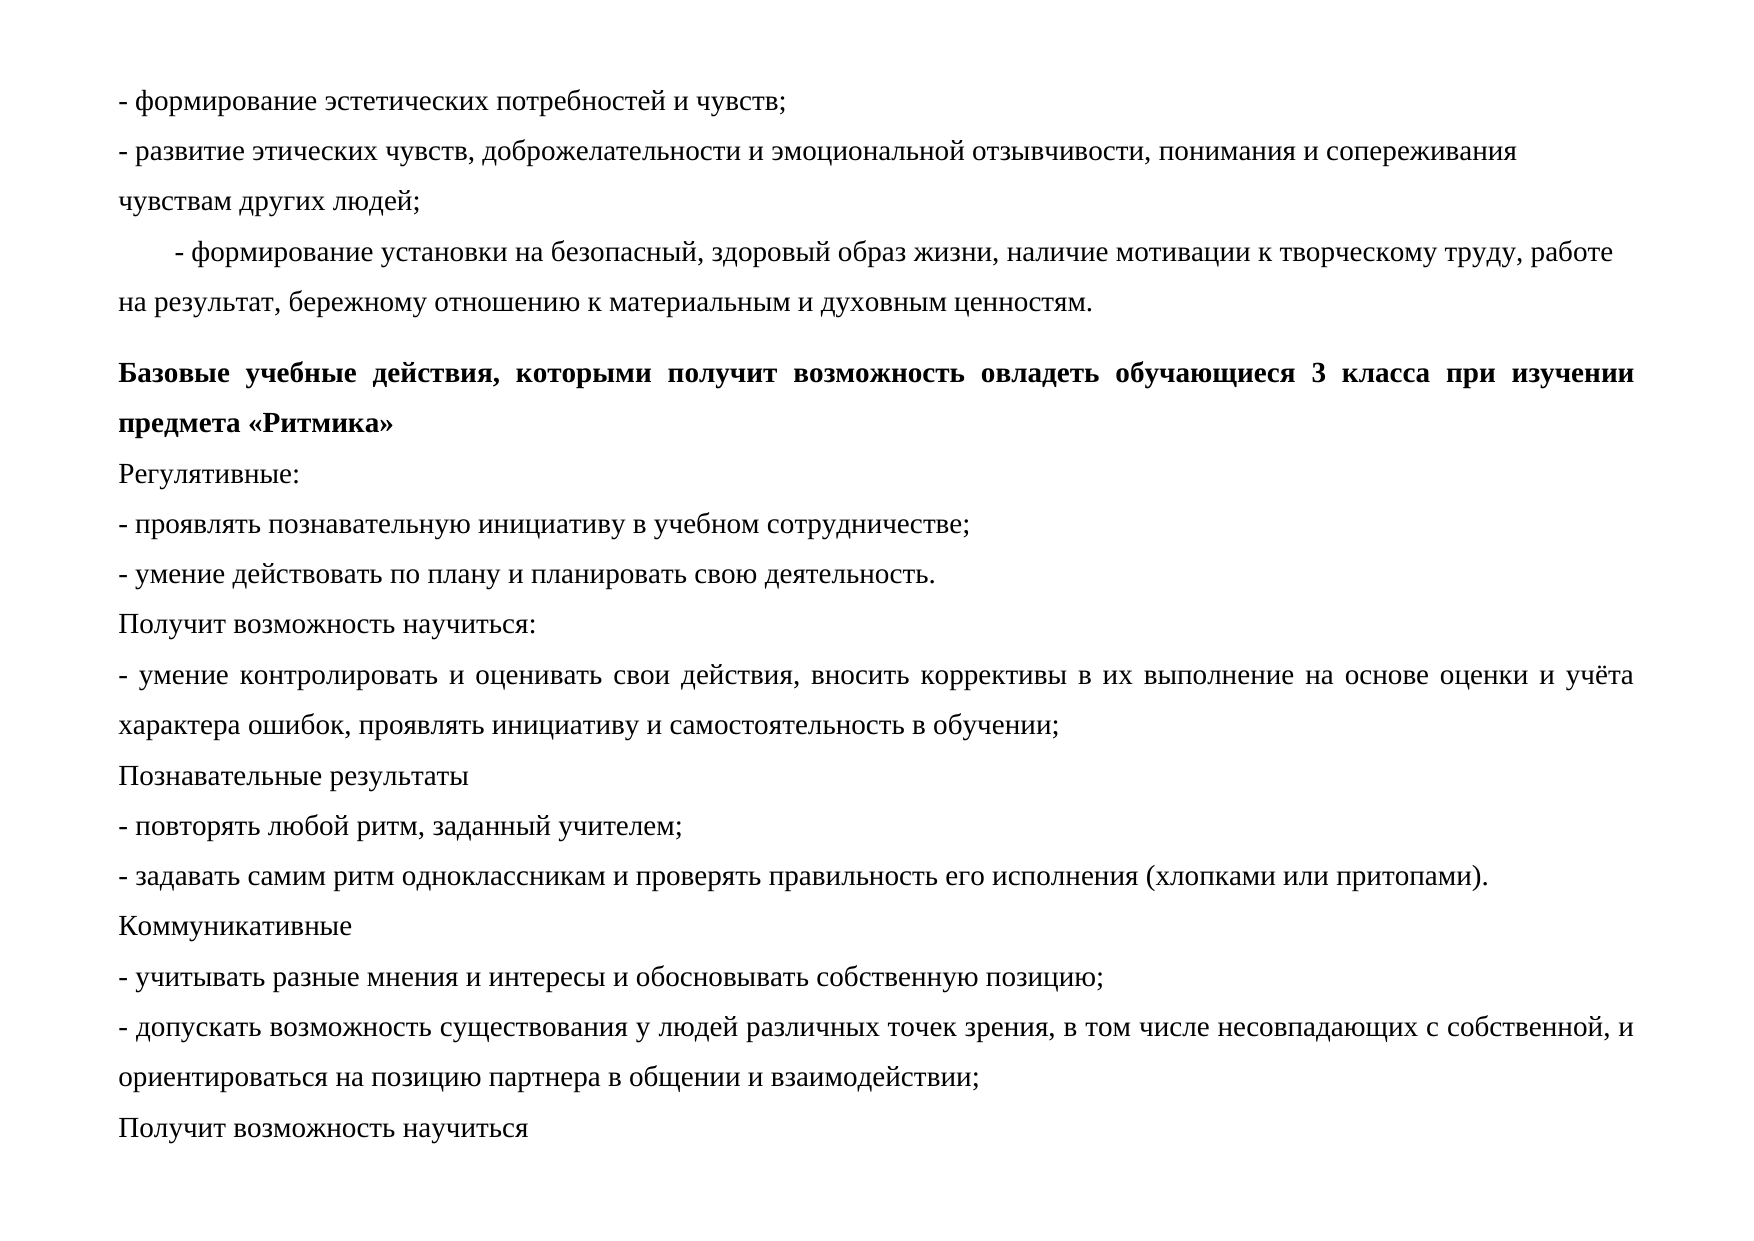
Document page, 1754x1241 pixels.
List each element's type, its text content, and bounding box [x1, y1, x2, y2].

text - повторять любой ритм, заданный учителем; [118, 808, 1636, 841]
text - допускать возможность существования у людей различных точек зрения, в том числе несовпадающих с собственной, и ориентироваться на позицию партнера в общении и взаимодействии; [118, 1009, 1636, 1093]
text - умение контролировать и оценивать свои действия, вносить коррективы в их выполнение на основе оценки и учёта характера ошибок, проявлять инициативу и самостоятельность в обучении; [118, 657, 1636, 741]
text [118, 83, 1636, 217]
text Познавательные результаты [118, 758, 1636, 791]
text - задавать самим ритм одноклассникам и проверять правильность его исполнения (хлопками или притопами). [118, 858, 1636, 892]
text - умение действовать по плану и планировать свою деятельность. [118, 556, 1636, 590]
text Получит возможность научиться [118, 1110, 1636, 1143]
text Регулятивные: [118, 456, 1636, 489]
text - проявлять познавательную инициативу в учебном сотрудничестве; [118, 506, 1636, 539]
text Коммуникативные [118, 908, 1636, 942]
text - учитывать разные мнения и интересы и обосновывать собственную позицию; [118, 959, 1636, 992]
text - формирование установки на безопасный, здоровый образ жизни, наличие мотивации к творческому труду, работе на результат, бережному отношению к материальным и духовным ценностям. [118, 234, 1636, 317]
text Получит возможность научиться: [118, 607, 1636, 640]
text Базовые учебные действия, которыми получит возможность овладеть обучающиеся 3 класса при изучении предмета «Ритмика» [118, 355, 1636, 439]
